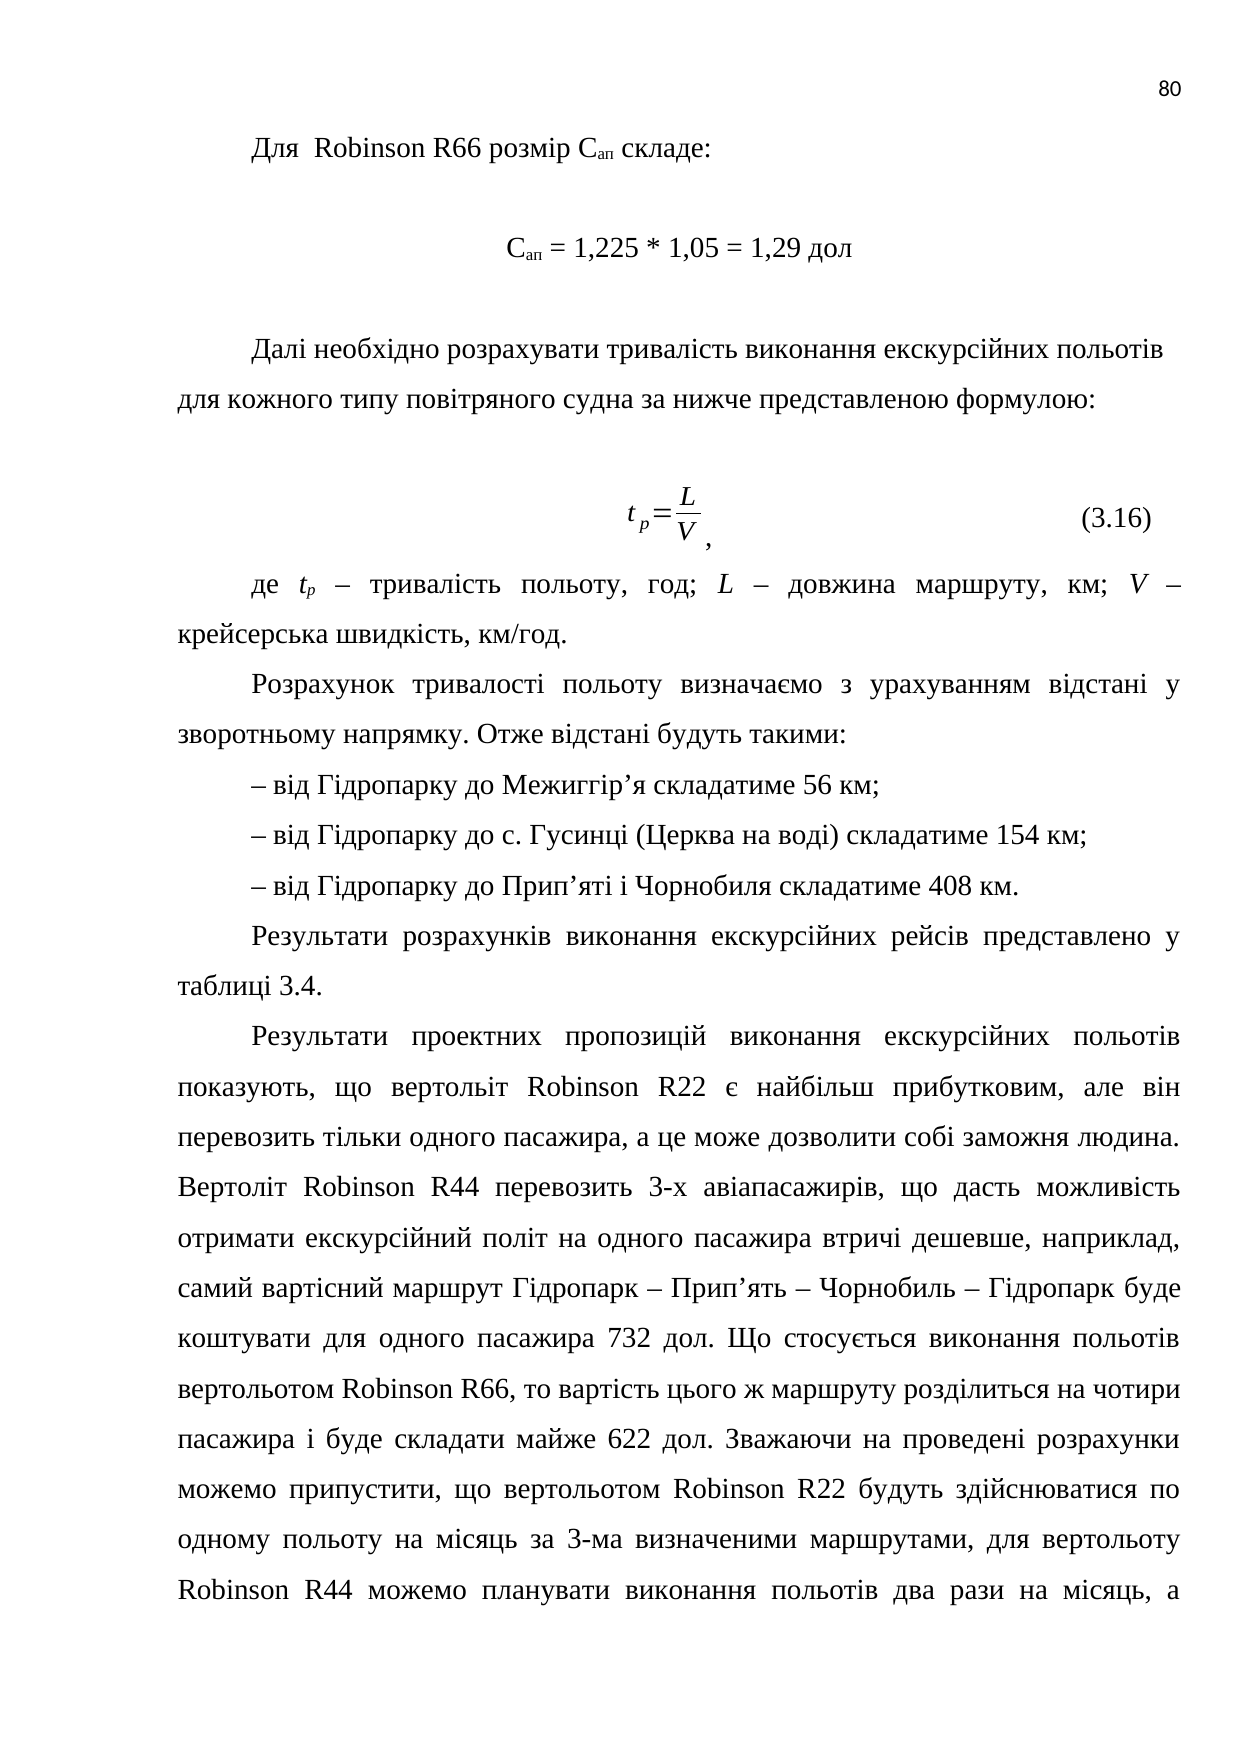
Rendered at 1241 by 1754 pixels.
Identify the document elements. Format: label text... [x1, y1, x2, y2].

text Далі необхідно розрахувати тривалість виконання екскурсійних польотів для кожного типу повітряного судна за нижче представленою формулою: [177, 331, 1181, 415]
text Результати розрахунків виконання екскурсійних рейсів представлено у таблиці 3.4. [177, 918, 1181, 1002]
text Розрахунок тривалості польоту визначаємо з урахуванням відстані у зворотньому напрямку. Отже відстані будуть такими: [177, 666, 1181, 750]
text – від Гідропарку до Прип’яті і Чорнобиля складатиме 408 км. [177, 868, 1181, 901]
text Для Robinson R66 розмір Сап складе: [177, 130, 1181, 163]
text – від Гідропарку до с. Гусинці (Церква на воді) складатиме 154 км; [177, 817, 1181, 851]
table_header , [532, 482, 723, 566]
text Сап = 1,225 * 1,05 = 1,29 дол [177, 231, 1181, 264]
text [177, 1018, 1181, 1606]
text – від Гідропарку до Межиггір’я складатиме 56 км; [177, 767, 1181, 801]
table_header (3.16) [724, 482, 1163, 566]
text де tp – тривалість польоту, год; L – довжина маршруту, км; V – крейсерська швидкість, км/год. [177, 566, 1181, 649]
